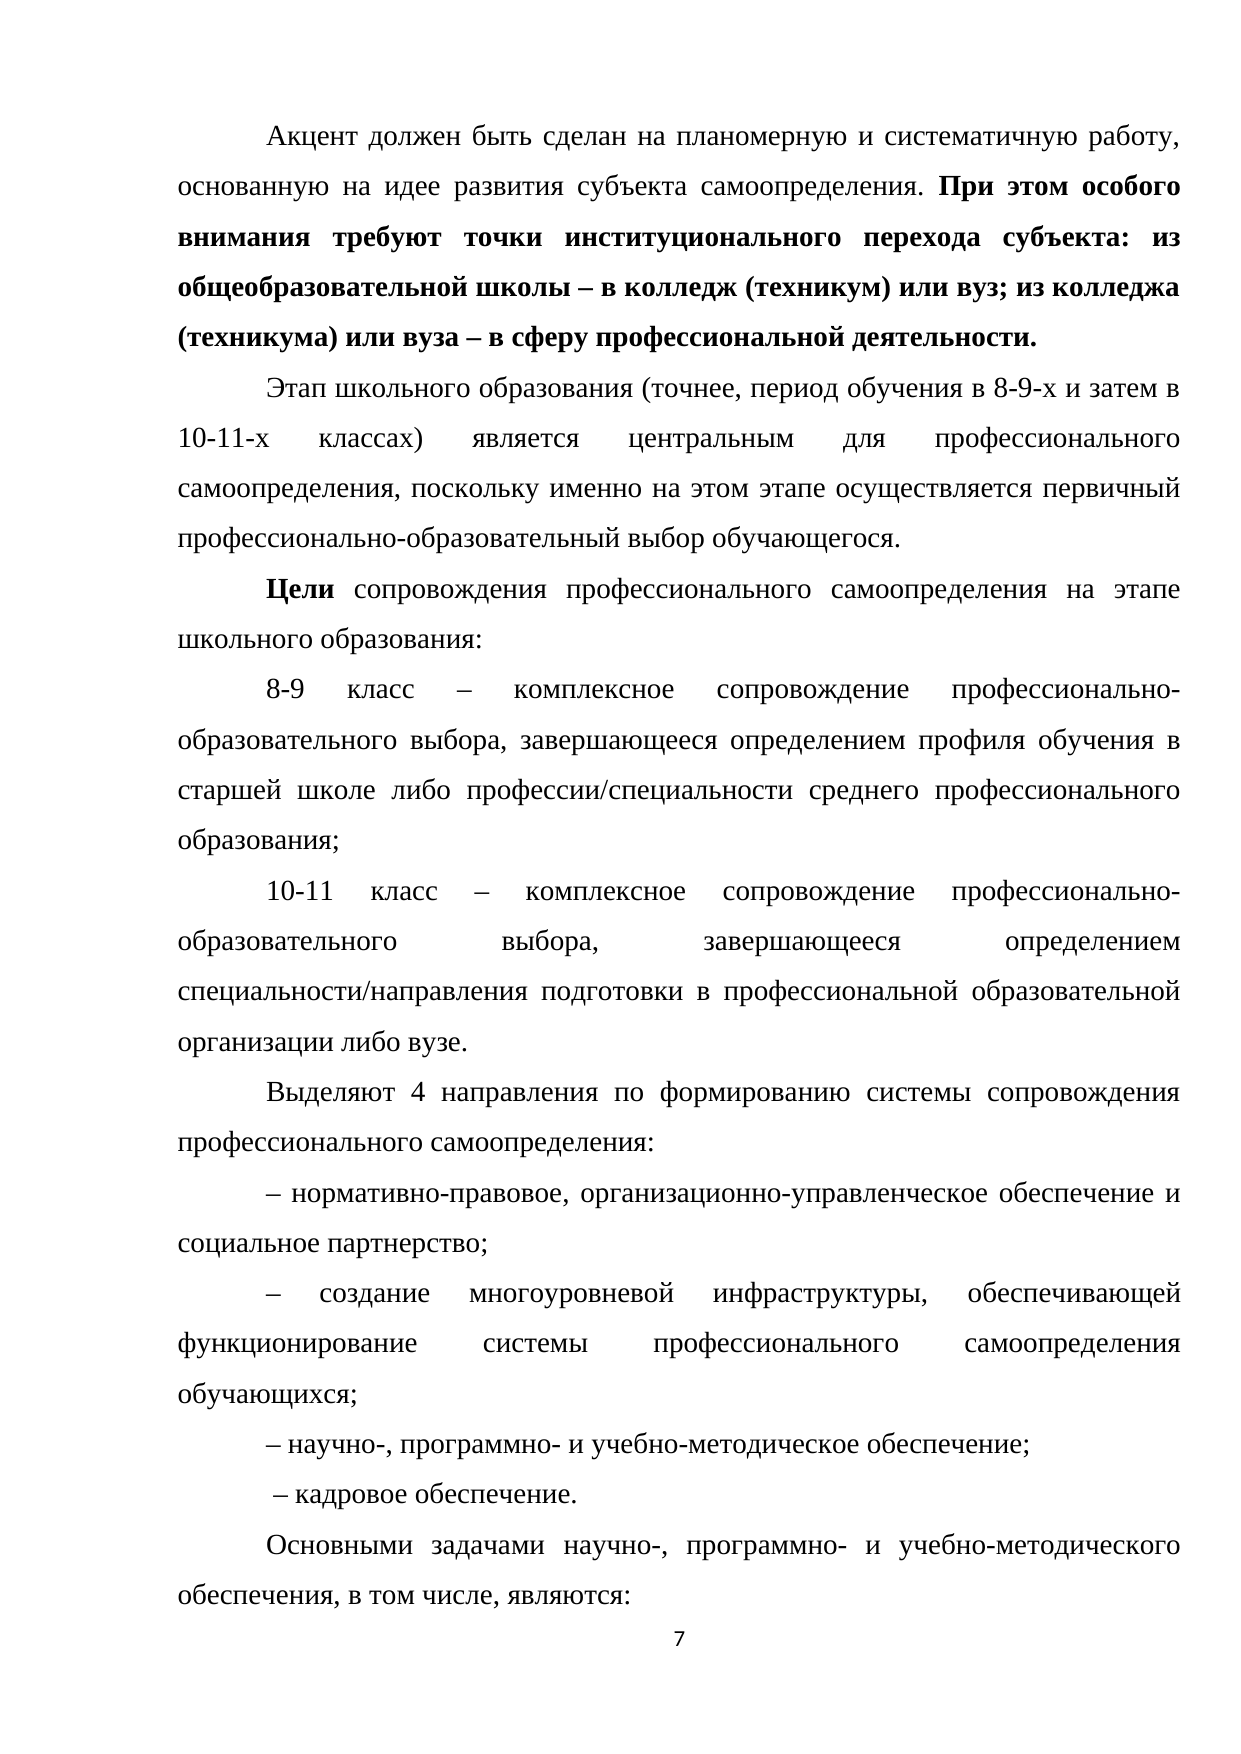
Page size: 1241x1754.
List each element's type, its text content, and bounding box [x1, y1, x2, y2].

text – кадровое обеспечение. [177, 1477, 1181, 1510]
text Этап школьного образования (точнее, период обучения в 8-9-х и затем в 10-11-х классах) является центральным для профессионального самоопределения, поскольку именно на этом этапе осуществляется первичный профессионально-образовательный выбор обучающегося. [177, 370, 1181, 554]
text Основными задачами научно-, программно- и учебно-методического обеспечения, в том числе, являются: [177, 1527, 1181, 1611]
text Акцент должен быть сделан на планомерную и систематичную работу, основанную на идее развития субъекта самоопределения. При этом особого внимания требуют точки институционального перехода субъекта: из общеобразовательной школы – в колледж (техникум) или вуз; из колледжа (техникума) или вуза – в сферу профессиональной деятельности. [177, 118, 1181, 353]
text – научно-, программно- и учебно-методическое обеспечение; [177, 1426, 1181, 1460]
text 8-9 класс – комплексное сопровождение профессионально-образовательного выбора, завершающееся определением профиля обучения в старшей школе либо профессии/специальности среднего профессионального образования; [177, 672, 1181, 856]
text 10-11 класс – комплексное сопровождение профессионально-образовательного выбора, завершающееся определением специальности/направления подготовки в профессиональной образовательной организации либо вузе. [177, 873, 1181, 1057]
text Выделяют 4 направления по формированию системы сопровождения профессионального самоопределения: [177, 1074, 1181, 1158]
text Цели сопровождения профессионального самоопределения на этапе школьного образования: [177, 571, 1181, 655]
text – нормативно-правовое, организационно-управленческое обеспечение и социальное партнерство; [177, 1175, 1181, 1258]
text – создание многоуровневой инфраструктуры, обеспечивающей функционирование системы профессионального самоопределения обучающихся; [177, 1275, 1181, 1409]
